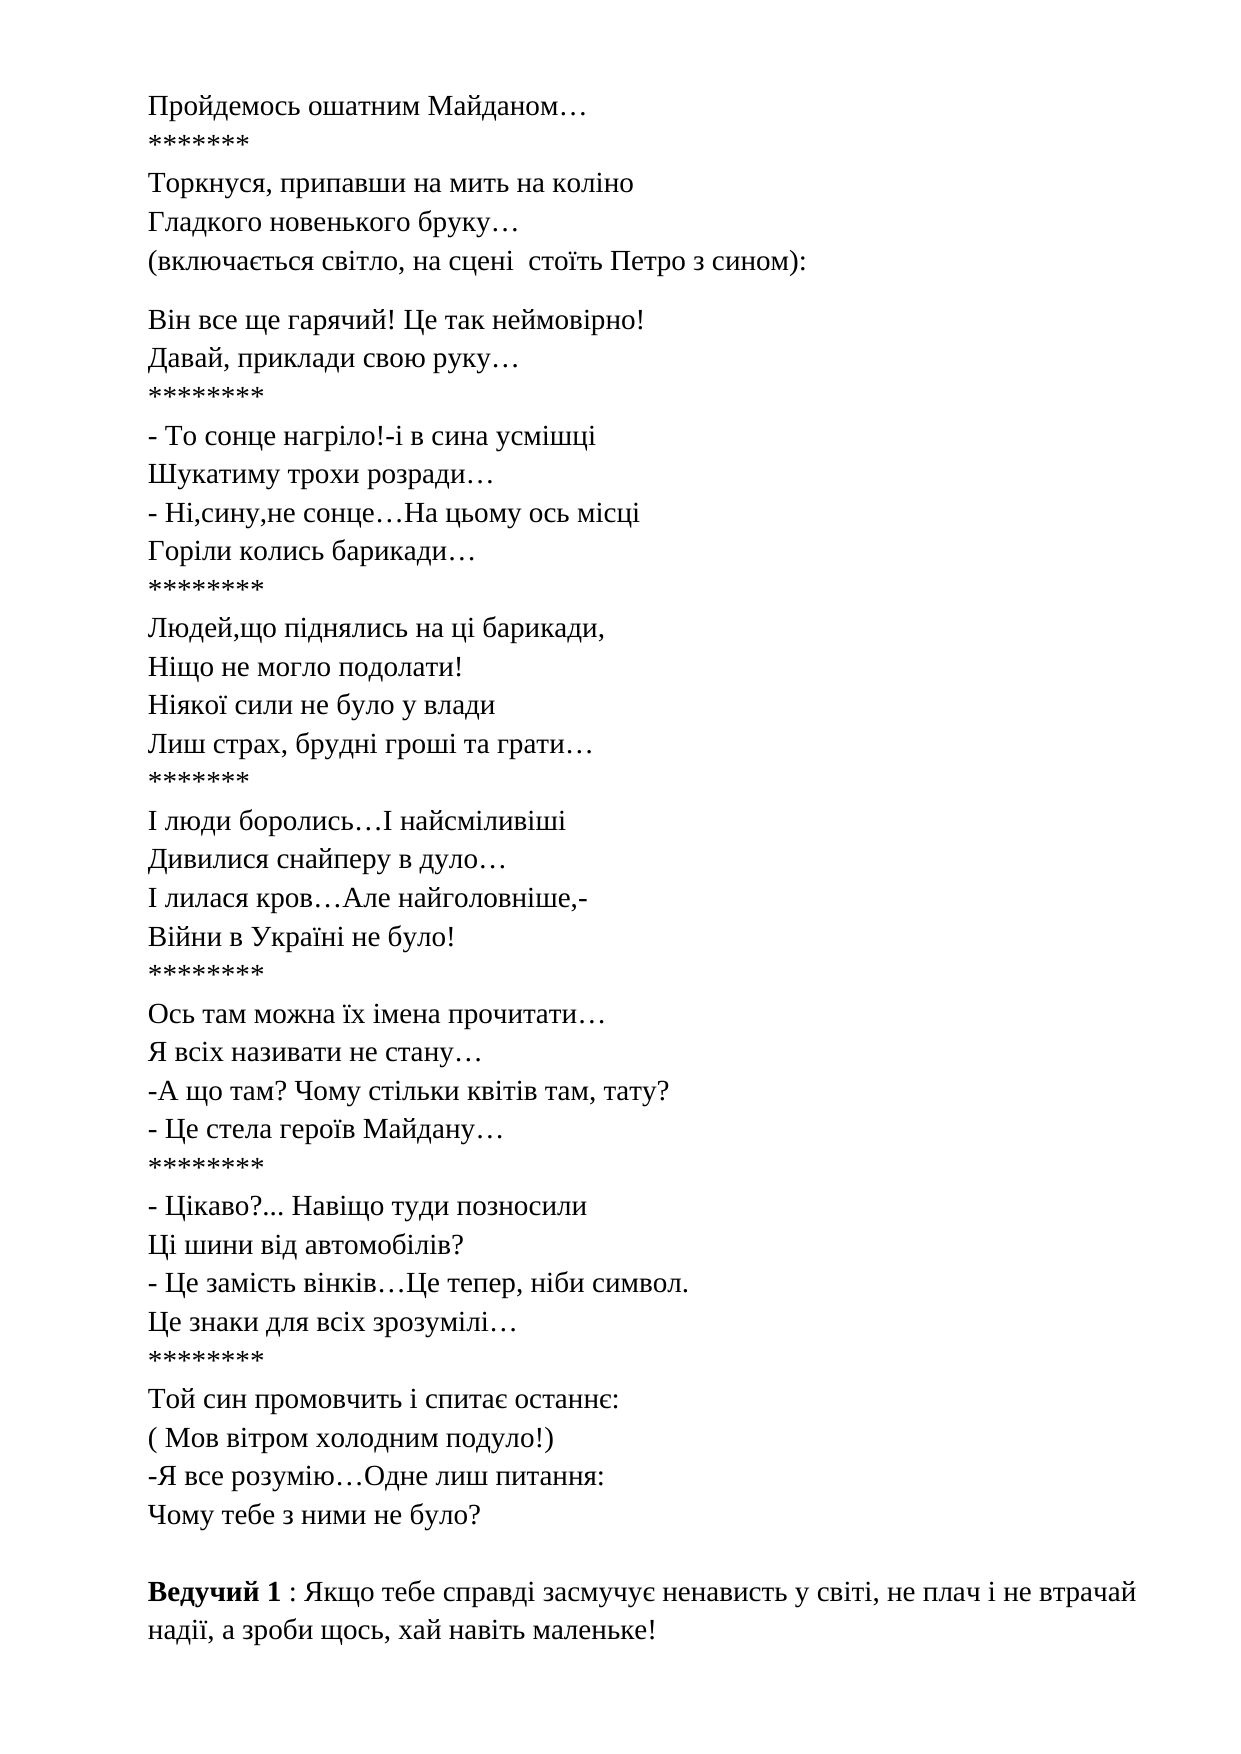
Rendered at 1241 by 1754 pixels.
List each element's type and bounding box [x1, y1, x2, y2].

text [148, 88, 1152, 276]
text [148, 302, 1152, 1646]
